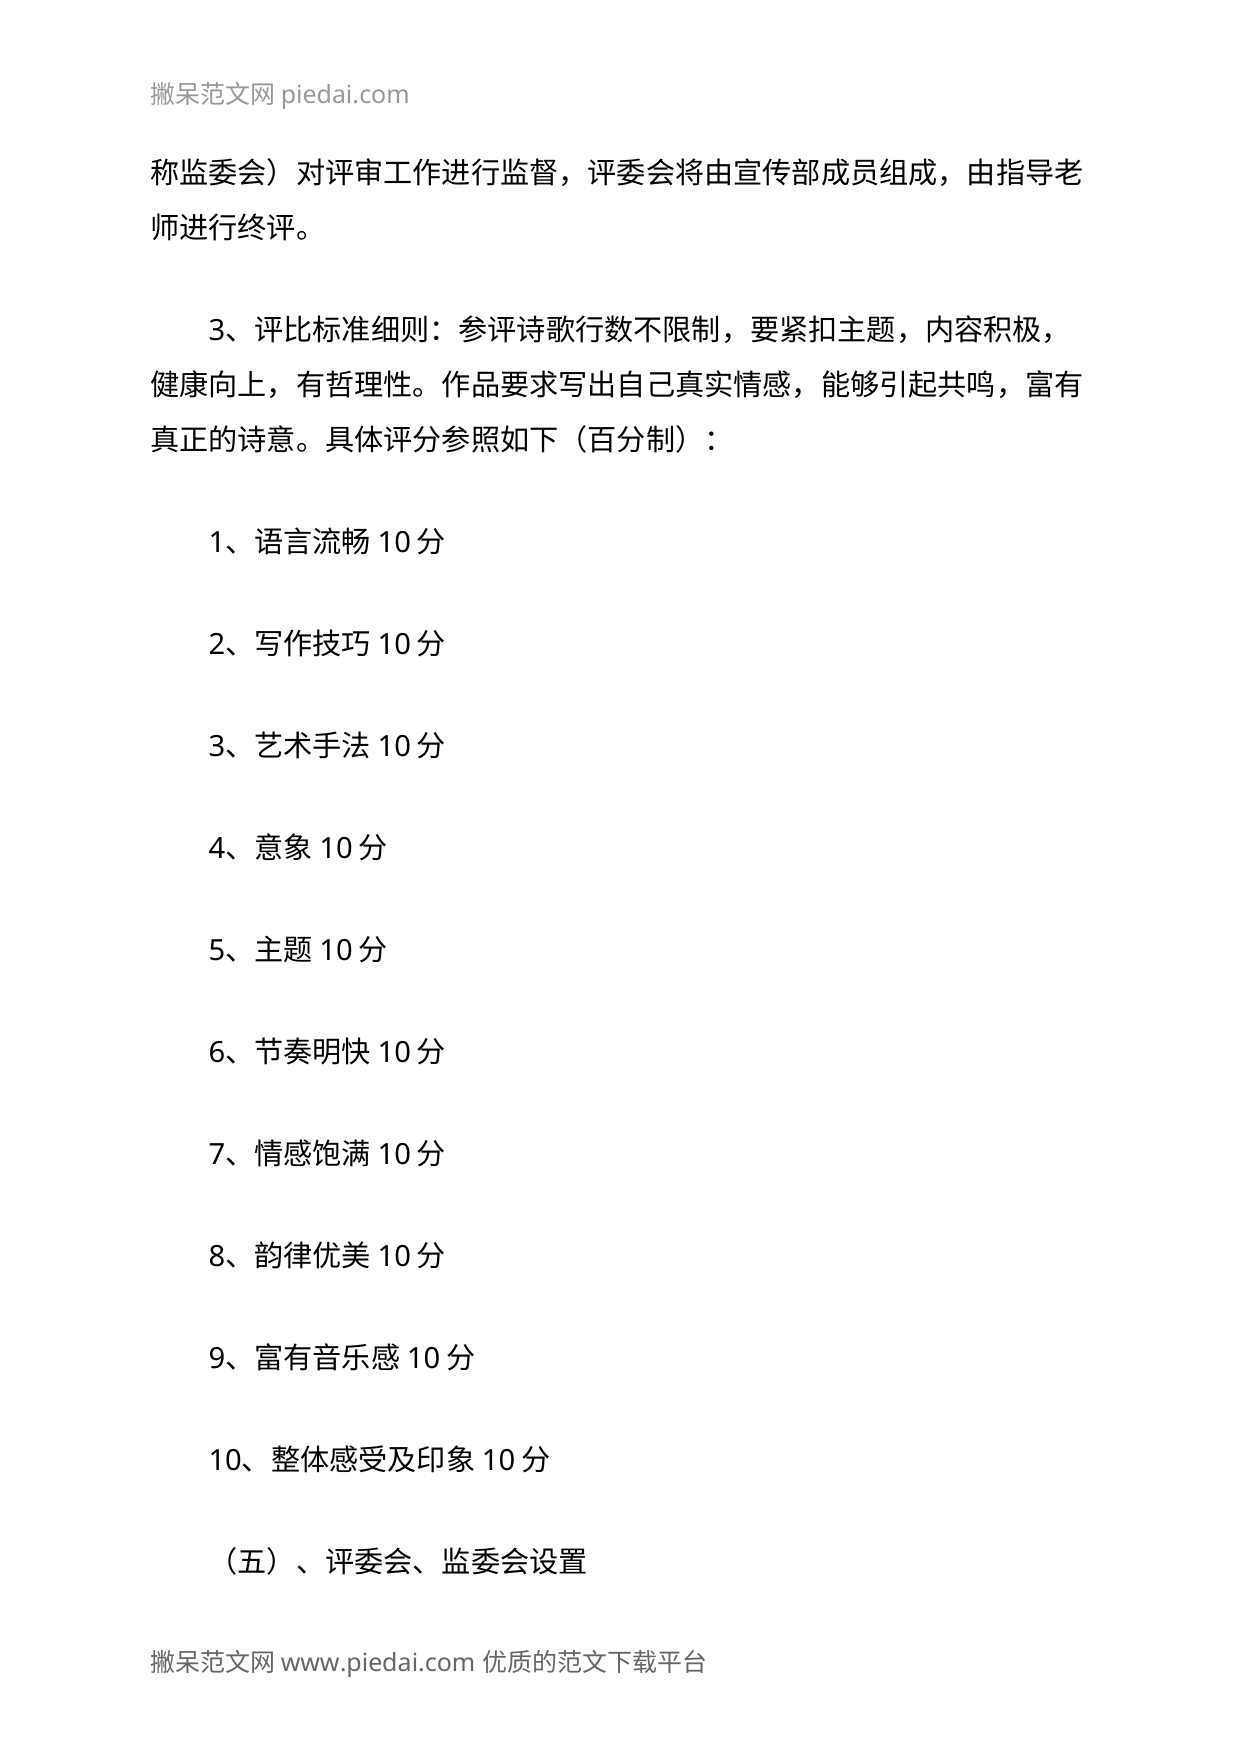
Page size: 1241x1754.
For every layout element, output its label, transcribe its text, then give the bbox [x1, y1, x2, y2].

text 5、主题 10分 [150, 926, 1090, 969]
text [150, 150, 1090, 247]
text 9、富有音乐感 10分 [150, 1334, 1090, 1377]
text 8、韵律优美 10分 [150, 1232, 1090, 1274]
text 6、节奏明快 10分 [150, 1028, 1090, 1071]
text 1、语言流畅 10分 [150, 518, 1090, 561]
text （五）、评委会、监委会设置 [150, 1538, 1090, 1580]
text 7、情感饱满 10分 [150, 1130, 1090, 1173]
text 4、意象 10分 [150, 824, 1090, 867]
text 3、艺术手法 10分 [150, 722, 1090, 765]
text 10、整体感受及印象 10分 [150, 1436, 1090, 1478]
text 3、评比标准细则：参评诗歌行数不限制，要紧扣主题，内容积极，健康向上，有哲理性。作品要求写出自己真实情感，能够引起共鸣，富有真正的诗意。具体评分参照如下（百分制）： [150, 307, 1090, 459]
text 2、写作技巧 10分 [150, 620, 1090, 663]
